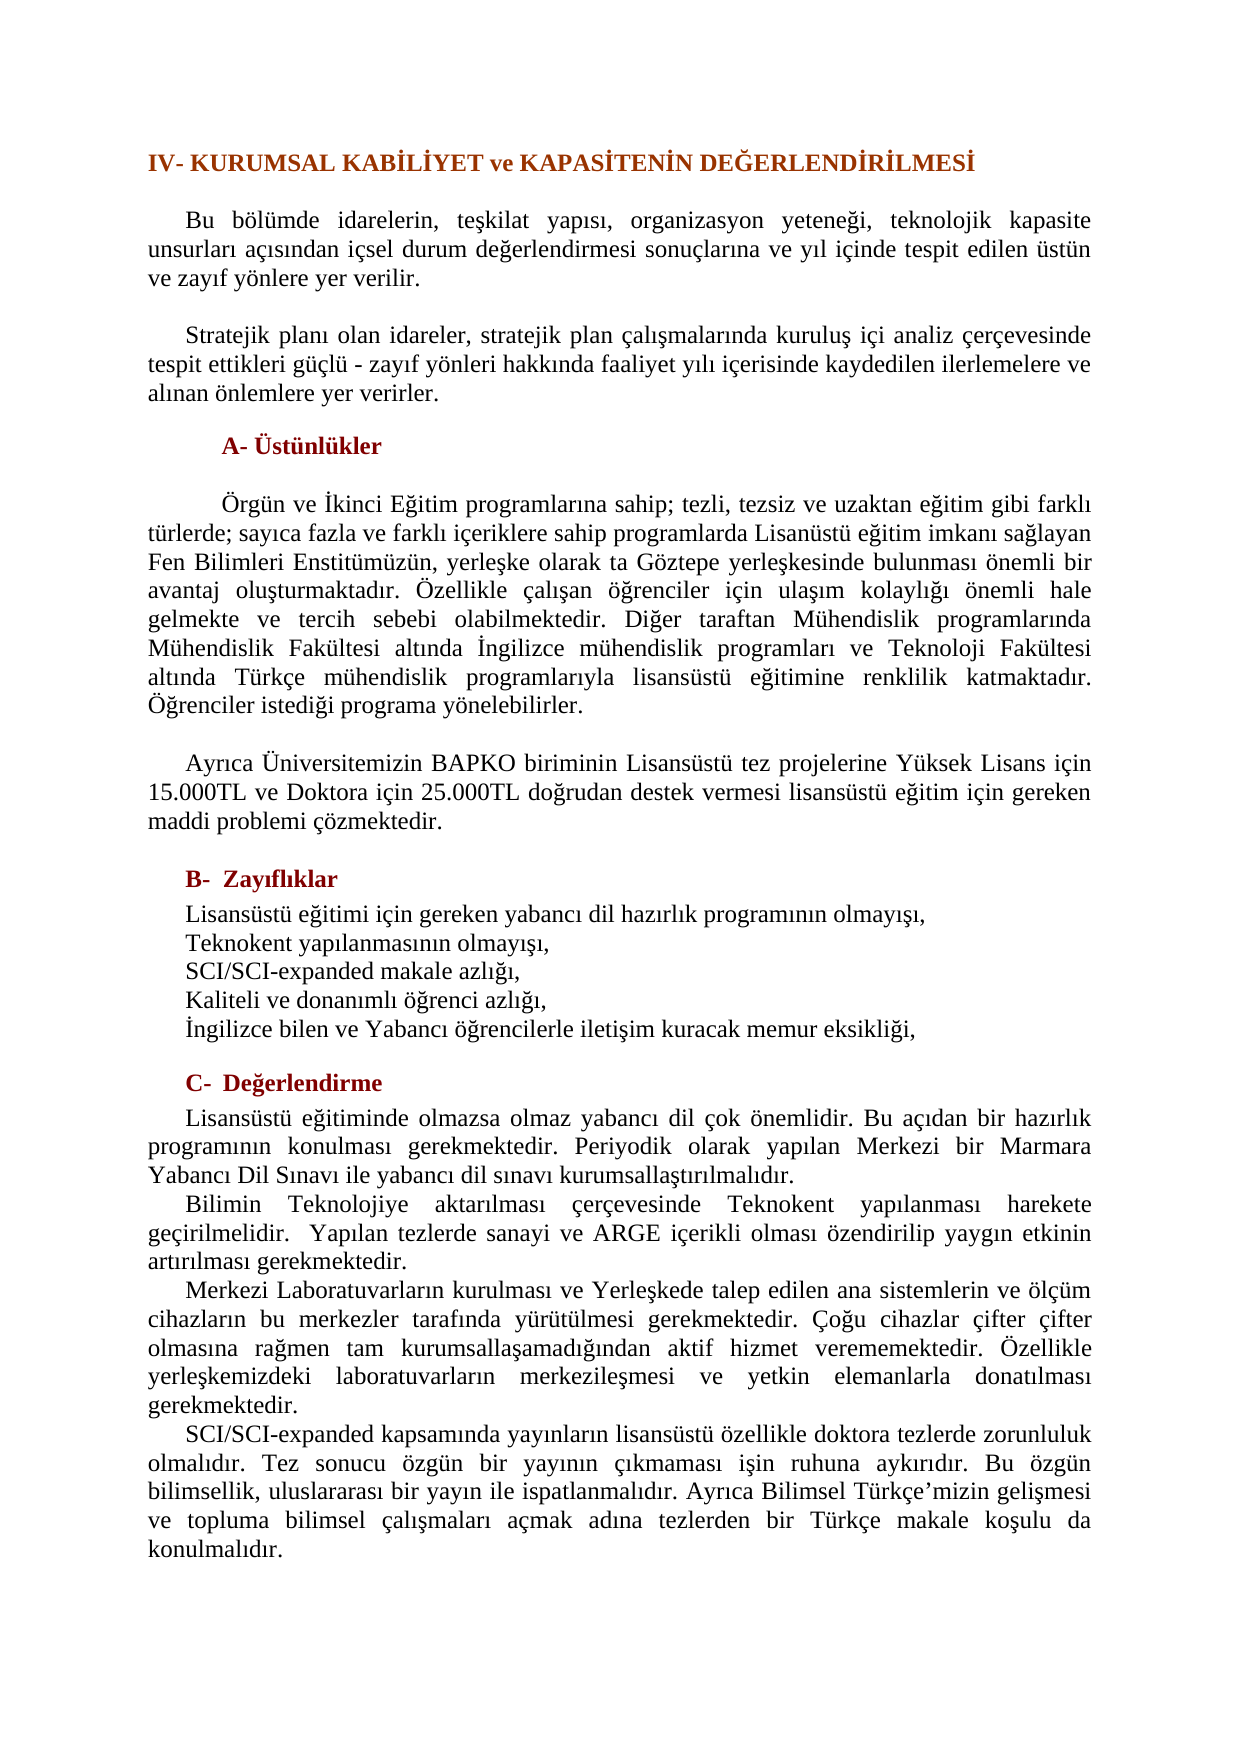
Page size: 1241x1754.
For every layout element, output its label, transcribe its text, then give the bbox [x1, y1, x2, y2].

subtitle Zayıflıklar [185, 864, 1092, 893]
text Lisansüstü eğitiminde olmazsa olmaz yabancı dil çok önemlidir. Bu açıdan bir hazırlık programının konulması gerekmektedir. Periyodik olarak yapılan Merkezi bir Marmara Yabancı Dil Sınavı ile yabancı dil sınavı kurumsallaştırılmalıdır. [148, 1103, 1092, 1189]
text Bu bölümde idarelerin, teşkilat yapısı, organizasyon yeteneği, teknolojik kapasite unsurları açısından içsel durum değerlendirmesi sonuçlarına ve yıl içinde tespit edilen üstün ve zayıf yönlere yer verilir. [148, 205, 1092, 291]
text Merkezi Laboratuvarların kurulması ve Yerleşkede talep edilen ana sistemlerin ve ölçüm cihazların bu merkezler tarafında yürütülmesi gerekmektedir. Çoğu cihazlar çifter çifter olmasına rağmen tam kurumsallaşamadığından aktif hizmet verememektedir. Özellikle yerleşkemizdeki laboratuvarların merkezileşmesi ve yetkin elemanlarla donatılması gerekmektedir. [148, 1275, 1092, 1419]
text Bilimin Teknolojiye aktarılması çerçevesinde Teknokent yapılanması harekete geçirilmelidir. Yapılan tezlerde sanayi ve ARGE içerikli olması özendirilip yaygın etkinin artırılması gerekmektedir. [148, 1189, 1092, 1275]
subtitle A- Üstünlükler [148, 431, 1092, 460]
subtitle Değerlendirme [185, 1068, 1092, 1096]
text SCI/SCI-expanded makale azlığı, [148, 956, 1092, 985]
text Stratejik planı olan idareler, stratejik plan çalışmalarında kuruluş içi analiz çerçevesinde tespit ettikleri güçlü - zayıf yönleri hakkında faaliyet yılı içerisinde kaydedilen ilerlemelere ve alınan önlemlere yer verirler. [148, 320, 1092, 406]
text Kaliteli ve donanımlı öğrenci azlığı, [148, 985, 1092, 1014]
text Lisansüstü eğitimi için gereken yabancı dil hazırlık programının olmayışı, [148, 899, 1092, 928]
text Ayrıca Üniversitemizin BAPKO biriminin Lisansüstü tez projelerine Yüksek Lisans için 15.000TL ve Doktora için 25.000TL doğrudan destek vermesi lisansüstü eğitim için gereken maddi problemi çözmektedir. [148, 748, 1092, 835]
text Örgün ve İkinci Eğitim programlarına sahip; tezli, tezsiz ve uzaktan eğitim gibi farklı türlerde; sayıca fazla ve farklı içeriklere sahip programlarda Lisanüstü eğitim imkanı sağlayan Fen Bilimleri Enstitümüzün, yerleşke olarak ta Göztepe yerleşkesinde bulunması önemli bir avantaj oluşturmaktadır. Özellikle çalışan öğrenciler için ulaşım kolaylığı önemli hale gelmekte ve tercih sebebi olabilmektedir. Diğer taraftan Mühendislik programlarında Mühendislik Fakültesi altında İngilizce mühendislik programları ve Teknoloji Fakültesi altında Türkçe mühendislik programlarıyla lisansüstü eğitimine renklilik katmaktadır. Öğrenciler istediği programa yönelebilirler. [148, 489, 1092, 719]
text İngilizce bilen ve Yabancı öğrencilerle iletişim kuracak memur eksikliği, [148, 1014, 1092, 1043]
text Teknokent yapılanmasının olmayışı, [148, 928, 1092, 956]
text IV- KURUMSAL KABİLİYET ve KAPASİTENİN DEĞERLENDİRİLMESİ [148, 148, 1092, 176]
text SCI/SCI-expanded kapsamında yayınların lisansüstü özellikle doktora tezlerde zorunluluk olmalıdır. Tez sonucu özgün bir yayının çıkmaması işin ruhuna aykırıdır. Bu özgün bilimsellik, uluslararası bir yayın ile ispatlanmalıdır. Ayrıca Bilimsel Türkçe’mizin gelişmesi ve topluma bilimsel çalışmaları açmak adına tezlerden bir Türkçe makale koşulu da konulmalıdır. [148, 1419, 1092, 1563]
